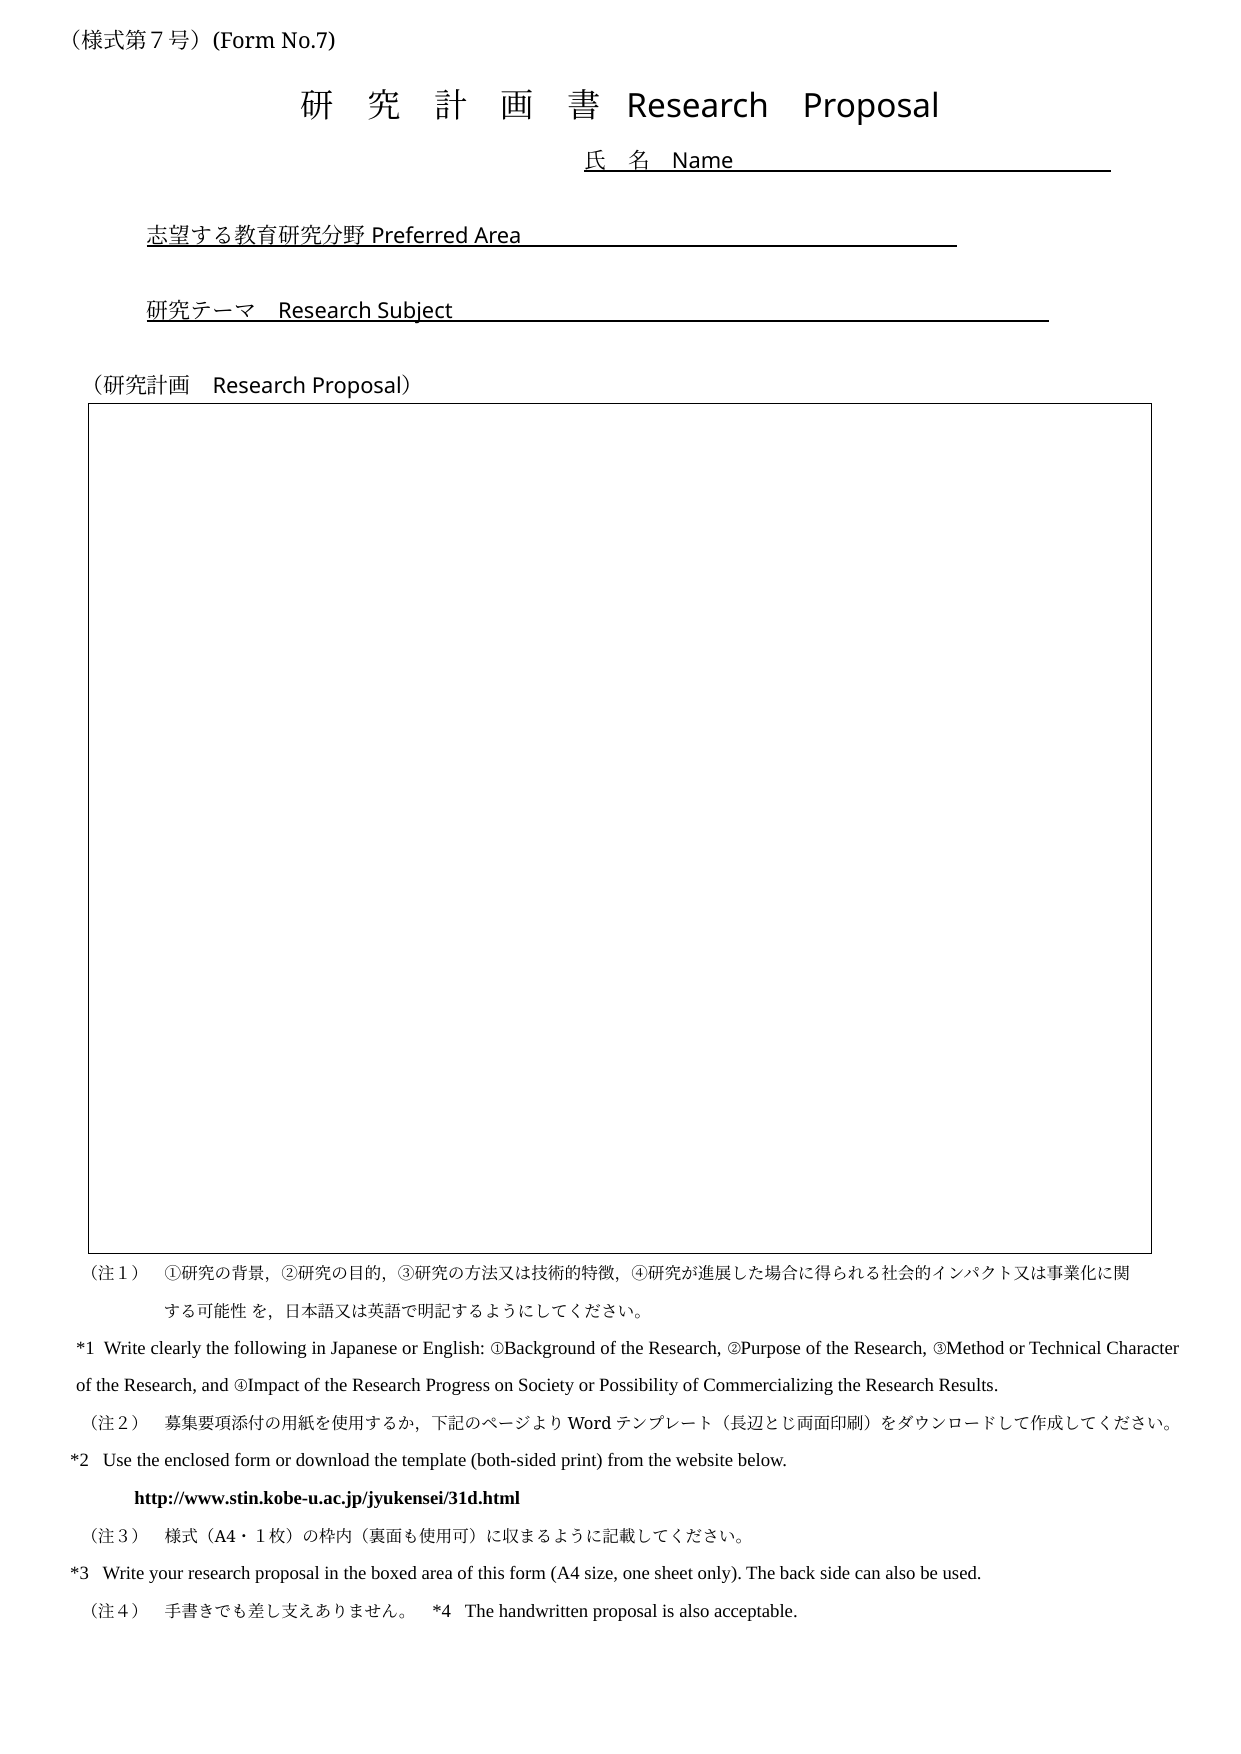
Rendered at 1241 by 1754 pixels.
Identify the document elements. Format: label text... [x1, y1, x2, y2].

text （注１） ①研究の背景，②研究の目的，③研究の方法又は技術的特徴，④研究が進展した場合に得られる社会的インパクト又は事業化に関 [81, 1254, 1181, 1291]
text http://www.stin.kobe-u.ac.jp/jyukensei/31d.html [59, 1479, 1181, 1516]
text 氏 名 Name [59, 141, 1181, 178]
text *3 Write your research proposal in the boxed area of this form (A4 size, one sheet only). The back side can also be used. [70, 1554, 1181, 1591]
text （注３） 様式（A4・１枚）の枠内（裏面も使用可）に収まるように記載してください。 [81, 1516, 1181, 1554]
text 志望する教育研究分野 Preferred Area [59, 216, 1181, 253]
text （研究計画 Research Proposal） [59, 366, 1181, 403]
text *2 Use the enclosed form or download the template (both-sided print) from the website below. [70, 1441, 1181, 1479]
text *1 Write clearly the following in Japanese or English: ①Background of the Research, ②Purpose of the Research, ③Method or Technical Character of the Research, and ④Impact of the Research Progress on Society or Possibility of Commercializing the Research Results. [76, 1329, 1181, 1404]
text 研 究 計 画 書 Research Proposal [59, 66, 1181, 141]
text する可能性 を，日本語又は英語で明記するようにしてください。 [147, 1291, 1181, 1329]
table_header [89, 404, 1151, 1253]
text 研究テーマ Research Subject [59, 291, 1181, 328]
text （注２） 募集要項添付の用紙を使用するか，下記のページよりWordテンプレート（長辺とじ両面印刷）をダウンロードして作成してください。 [81, 1404, 1181, 1441]
text （注４） 手書きでも差し支えありません。 *4 The handwritten proposal is also acceptable. [81, 1591, 1181, 1629]
